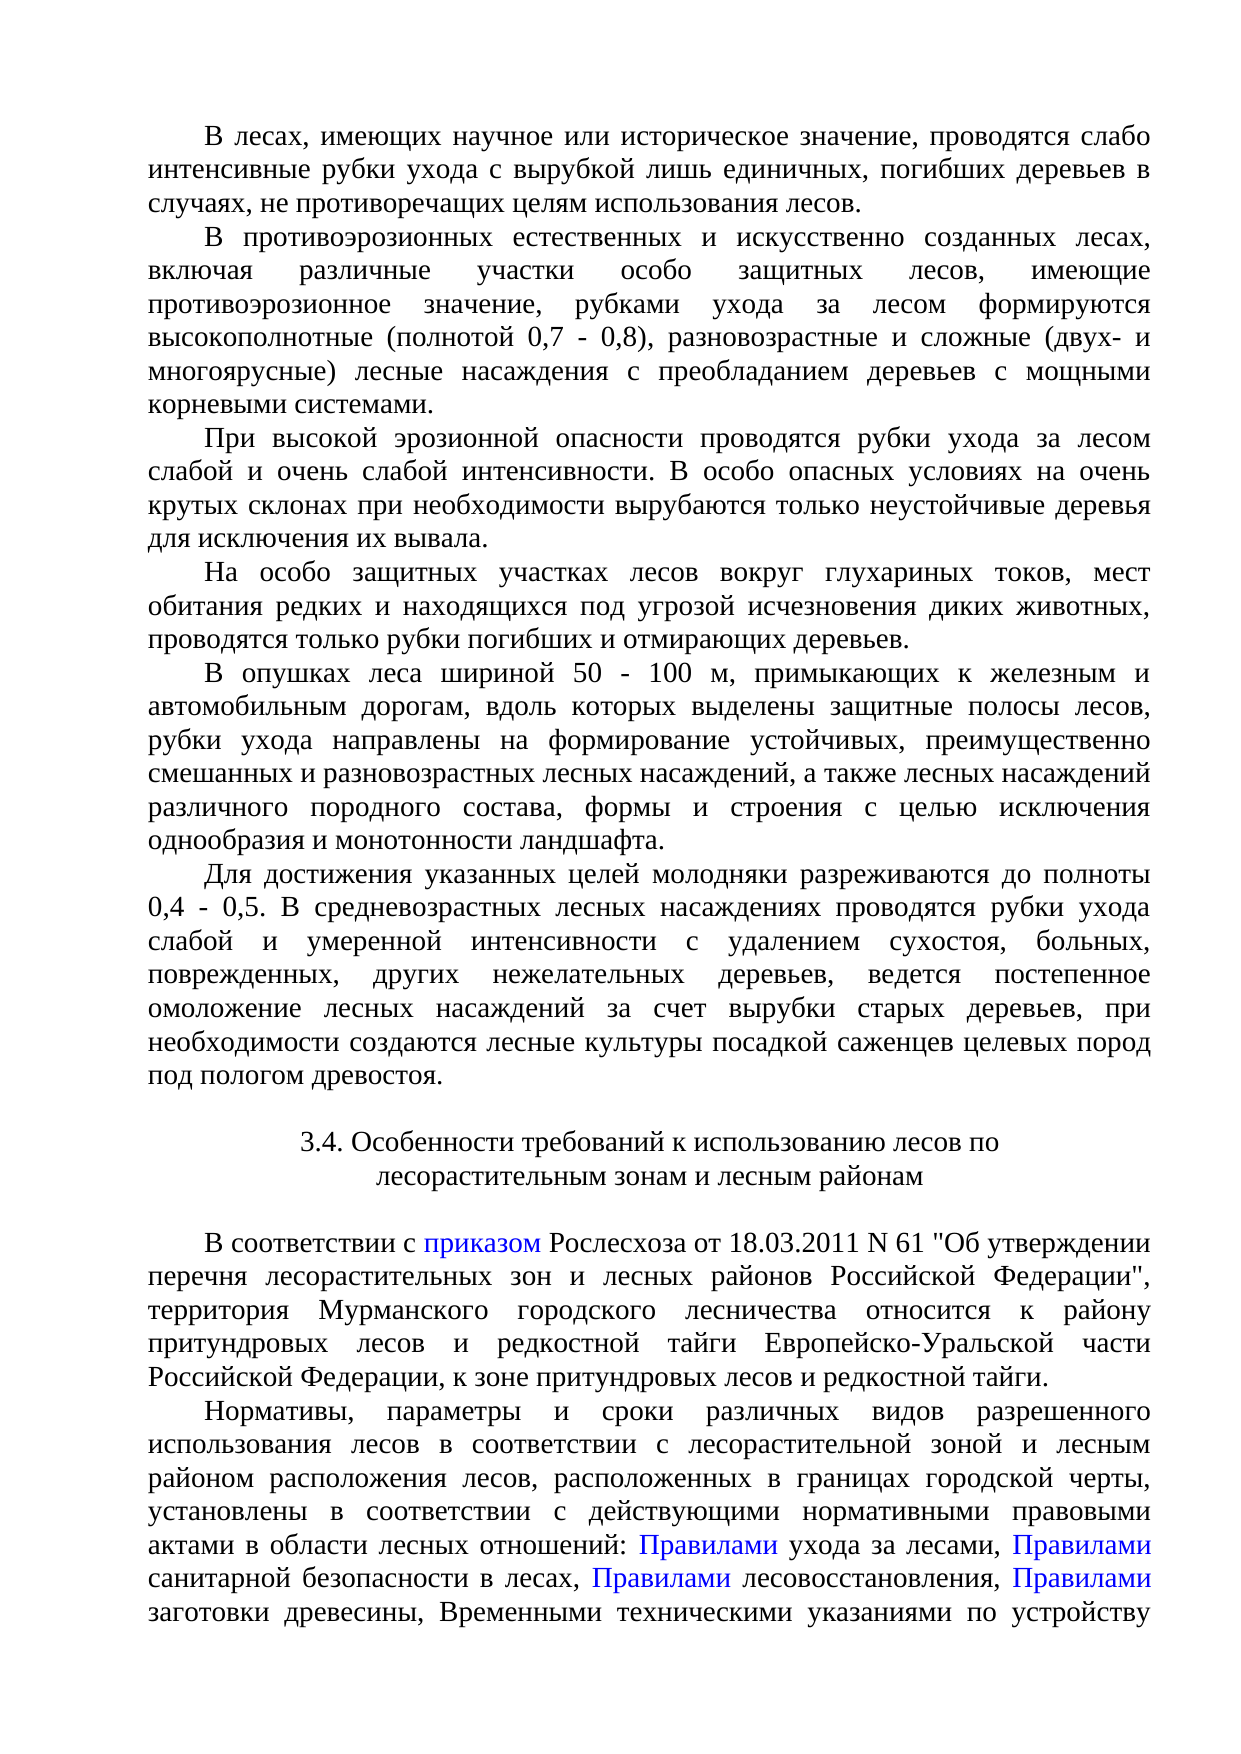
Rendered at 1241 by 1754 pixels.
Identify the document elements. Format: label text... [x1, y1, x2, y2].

text В соответствии с приказом Рослесхоза от 18.03.2011 N 61 "Об утверждении перечня лесорастительных зон и лесных районов Российской Федерации", территория Мурманского городского лесничества относится к району притундровых лесов и редкостной тайги Европейско-Уральской части Российской Федерации, к зоне притундровых лесов и редкостной тайги. [148, 1225, 1152, 1393]
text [148, 1393, 1152, 1627]
text В лесах, имеющих научное или историческое значение, проводятся слабо интенсивные рубки ухода с вырубкой лишь единичных, погибших деревьев в случаях, не противоречащих целям использования лесов. [148, 118, 1152, 219]
text В опушках леса шириной 50 - 100 м, примыкающих к железным и автомобильным дорогам, вдоль которых выделены защитные полосы лесов, рубки ухода направлены на формирование устойчивых, преимущественно смешанных и разновозрастных лесных насаждений, а также лесных насаждений различного породного состава, формы и строения с целью исключения однообразия и монотонности ландшафта. [148, 655, 1152, 856]
text Для достижения указанных целей молодняки разреживаются до полноты 0,4 - 0,5. В средневозрастных лесных насаждениях проводятся рубки ухода слабой и умеренной интенсивности с удалением сухостоя, больных, поврежденных, других нежелательных деревьев, ведется постепенное омоложение лесных насаждений за счет вырубки старых деревьев, при необходимости создаются лесные культуры посадкой саженцев целевых пород под пологом древостоя. [148, 856, 1152, 1091]
text При высокой эрозионной опасности проводятся рубки ухода за лесом слабой и очень слабой интенсивности. В особо опасных условиях на очень крутых склонах при необходимости вырубаются только неустойчивые деревья для исключения их вывала. [148, 420, 1152, 554]
text лесорастительным зонам и лесным районам [148, 1158, 1152, 1191]
text 3.4. Особенности требований к использованию лесов по [148, 1124, 1152, 1158]
text В противоэрозионных естественных и искусственно созданных лесах, включая различные участки особо защитных лесов, имеющие противоэрозионное значение, рубками ухода за лесом формируются высокополнотные (полнотой 0,7 - 0,8), разновозрастные и сложные (двух- и многоярусные) лесные насаждения с преобладанием деревьев с мощными корневыми системами. [148, 219, 1152, 420]
text На особо защитных участках лесов вокруг глухариных токов, мест обитания редких и находящихся под угрозой исчезновения диких животных, проводятся только рубки погибших и отмирающих деревьев. [148, 554, 1152, 655]
